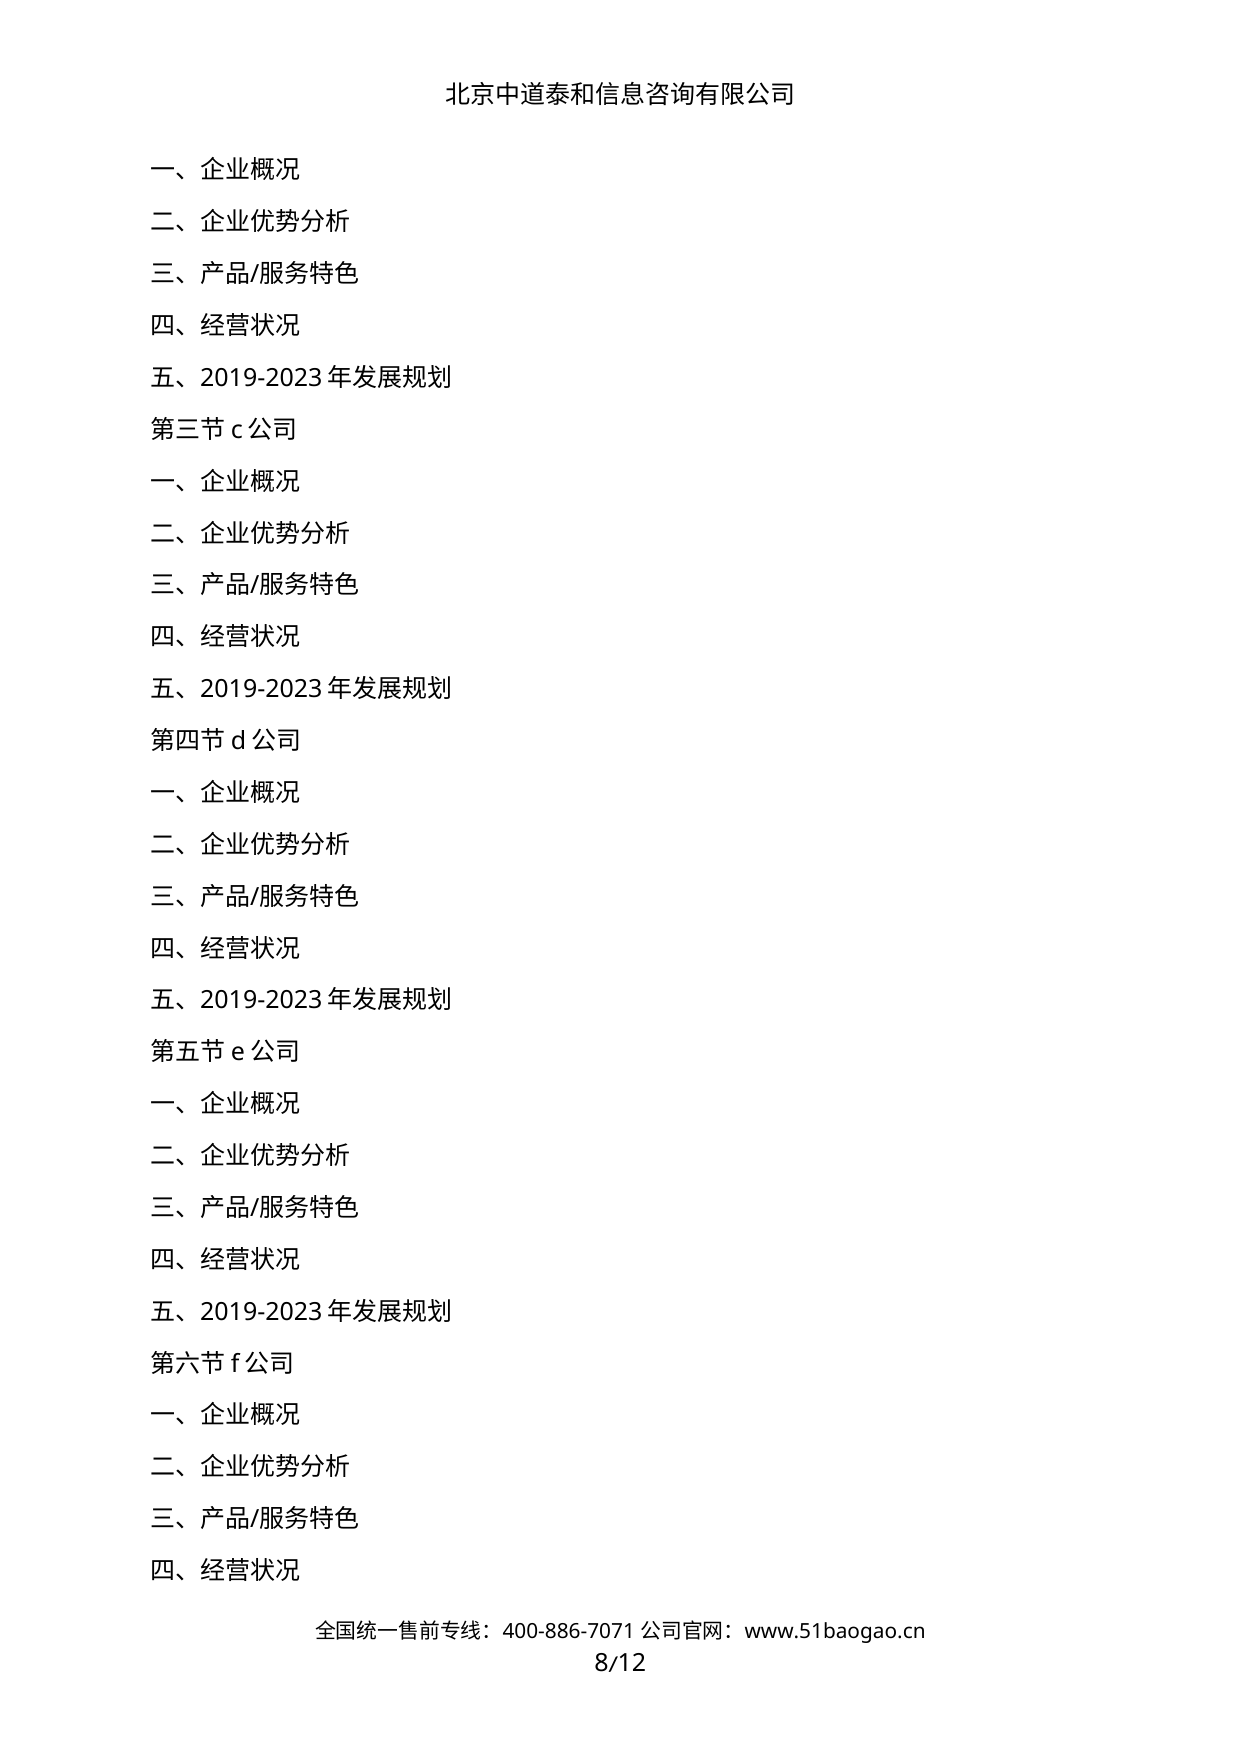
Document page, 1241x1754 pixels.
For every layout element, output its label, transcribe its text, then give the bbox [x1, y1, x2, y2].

text 四、经营状况 [150, 1551, 1090, 1587]
text 二、企业优势分析 [150, 202, 1090, 238]
text 二、企业优势分析 [150, 513, 1090, 549]
text 三、产品/服务特色 [150, 1499, 1090, 1535]
text 一、企业概况 [150, 150, 1090, 186]
text 二、企业优势分析 [150, 1136, 1090, 1172]
text 四、经营状况 [150, 306, 1090, 342]
text 二、企业优势分析 [150, 824, 1090, 861]
text 第五节 e公司 [150, 1032, 1090, 1068]
text 五、2019-2023年发展规划 [150, 357, 1090, 394]
text 第四节 d公司 [150, 721, 1090, 757]
text 三、产品/服务特色 [150, 1187, 1090, 1224]
text 四、经营状况 [150, 617, 1090, 653]
text 四、经营状况 [150, 1239, 1090, 1276]
text 第六节 f公司 [150, 1343, 1090, 1379]
text 一、企业概况 [150, 772, 1090, 809]
text 四、经营状况 [150, 928, 1090, 964]
text 三、产品/服务特色 [150, 876, 1090, 912]
text 一、企业概况 [150, 1084, 1090, 1120]
text 三、产品/服务特色 [150, 254, 1090, 290]
text 五、2019-2023年发展规划 [150, 1291, 1090, 1327]
text 三、产品/服务特色 [150, 565, 1090, 601]
text 二、企业优势分析 [150, 1447, 1090, 1483]
text 第三节 c公司 [150, 409, 1090, 446]
text 五、2019-2023年发展规划 [150, 669, 1090, 705]
text 一、企业概况 [150, 461, 1090, 497]
text 五、2019-2023年发展规划 [150, 980, 1090, 1016]
text 一、企业概况 [150, 1395, 1090, 1431]
